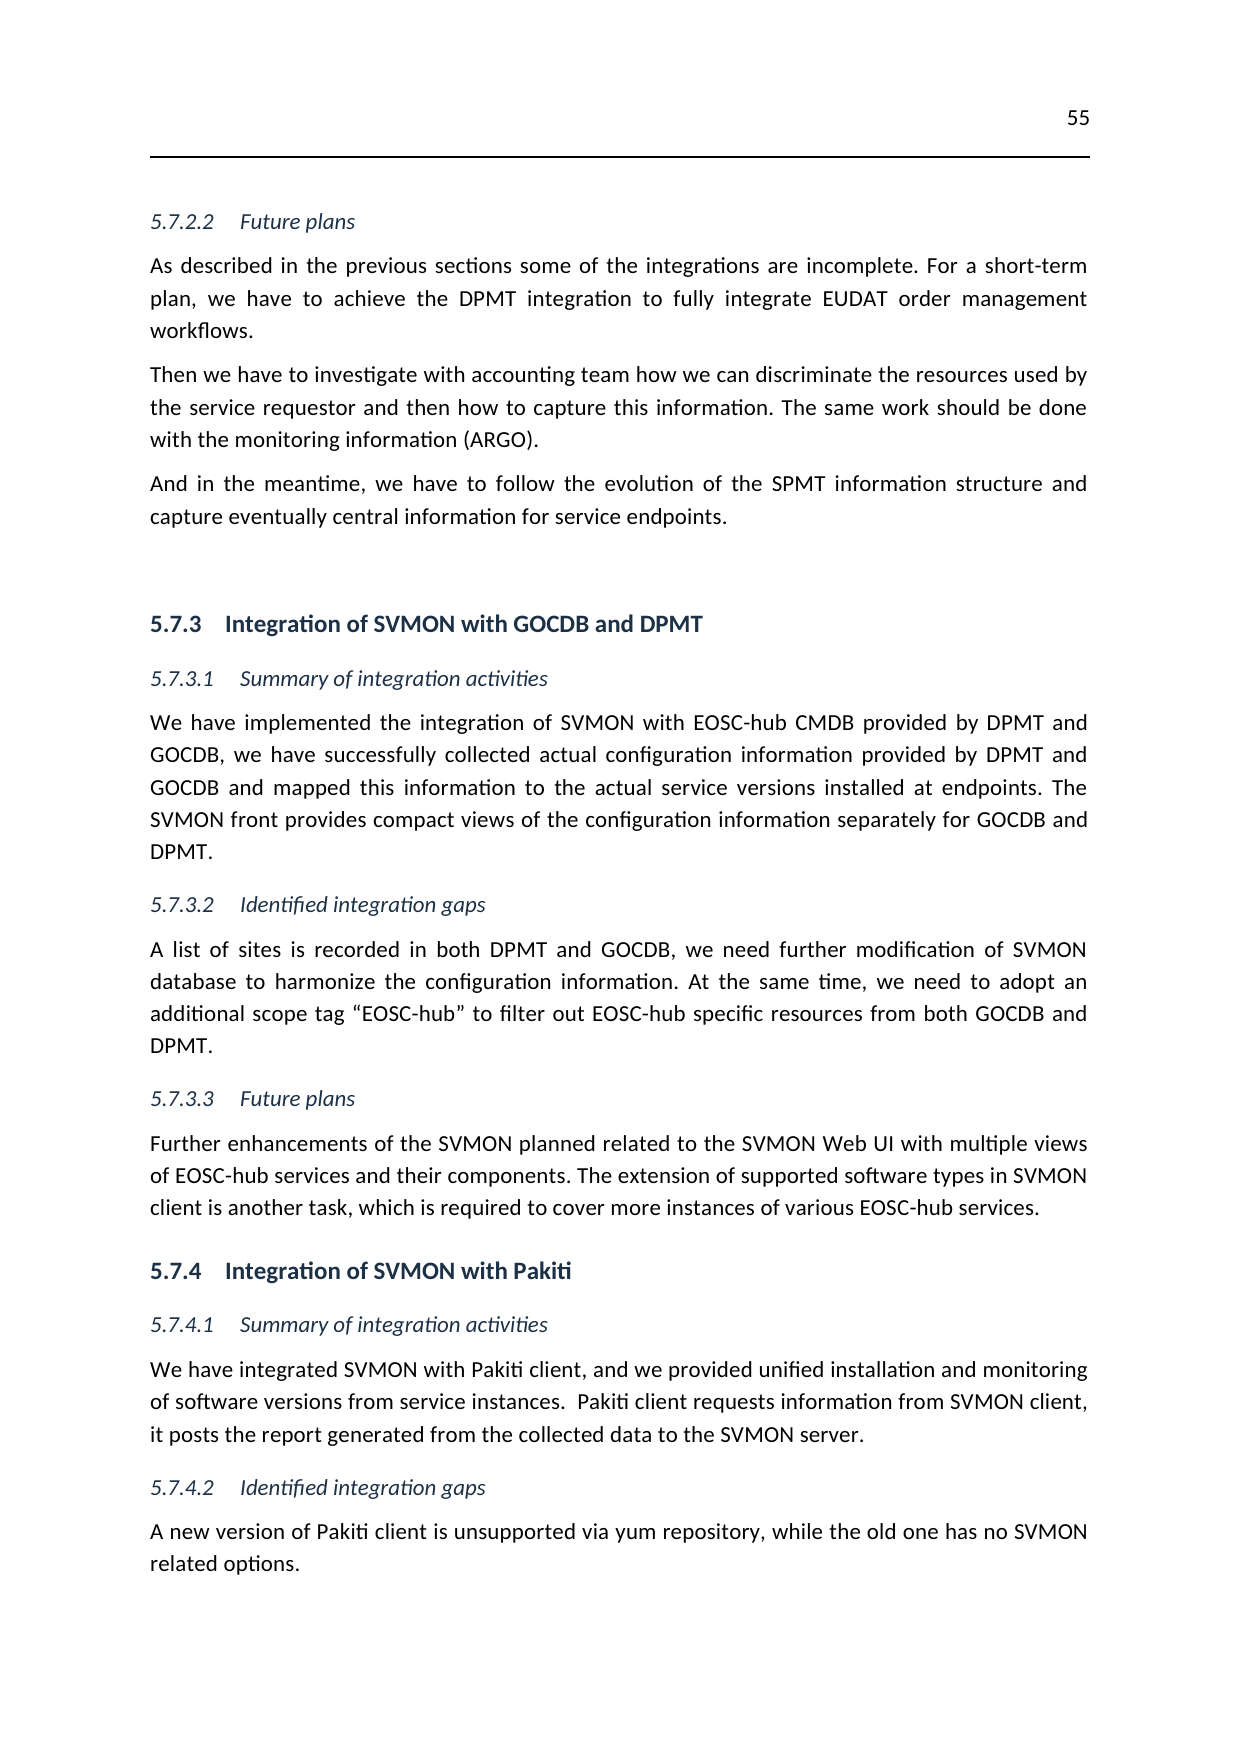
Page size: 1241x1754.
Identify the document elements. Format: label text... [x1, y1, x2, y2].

subtitle Identified integration gaps [150, 890, 1090, 918]
subtitle Summary of integration activities [150, 664, 1090, 692]
subtitle Integration of SVMON with Pakiti [150, 1255, 1090, 1285]
subtitle Identified integration gaps [150, 1473, 1090, 1501]
text And in the meantime, we have to follow the evolution of the SPMT information structure and capture eventually central information for service endpoints. [150, 469, 1090, 530]
subtitle Integration of SVMON with GOCDB and DPMT [150, 608, 1090, 638]
text Further enhancements of the SVMON planned related to the SVMON Web UI with multiple views of EOSC-hub services and their components. The extension of supported software types in SVMON client is another task, which is required to cover more instances of various EOSC-hub services. [150, 1129, 1090, 1221]
text A list of sites is recorded in both DPMT and GOCDB, we need further modification of SVMON database to harmonize the configuration information. At the same time, we need to adopt an additional scope tag “EOSC-hub” to filter out EOSC-hub specific resources from both GOCDB and DPMT. [150, 935, 1090, 1059]
subtitle Summary of integration activities [150, 1311, 1090, 1339]
text As described in the previous sections some of the integrations are incomplete. For a short-term plan, we have to achieve the DPMT integration to fully integrate EUDAT order management workflows. [150, 251, 1090, 344]
text We have implemented the integration of SVMON with EOSC-hub CMDB provided by DPMT and GOCDB, we have successfully collected actual configuration information provided by DPMT and GOCDB and mapped this information to the actual service versions installed at endpoints. The SVMON front provides compact views of the configuration information separately for GOCDB and DPMT. [150, 708, 1090, 865]
text Then we have to investigate with accounting team how we can discriminate the resources used by the service requestor and then how to capture this information. The same work should be done with the monitoring information (ARGO). [150, 361, 1090, 453]
text A new version of Pakiti client is unsupported via yum repository, while the old one has no SVMON related options. [150, 1517, 1090, 1578]
subtitle Future plans [150, 1084, 1090, 1112]
subtitle Future plans [150, 207, 1090, 235]
text We have integrated SVMON with Pakiti client, and we provided unified installation and monitoring of software versions from service instances. Pakiti client requests information from SVMON client, it posts the report generated from the collected data to the SVMON server. [150, 1355, 1090, 1448]
